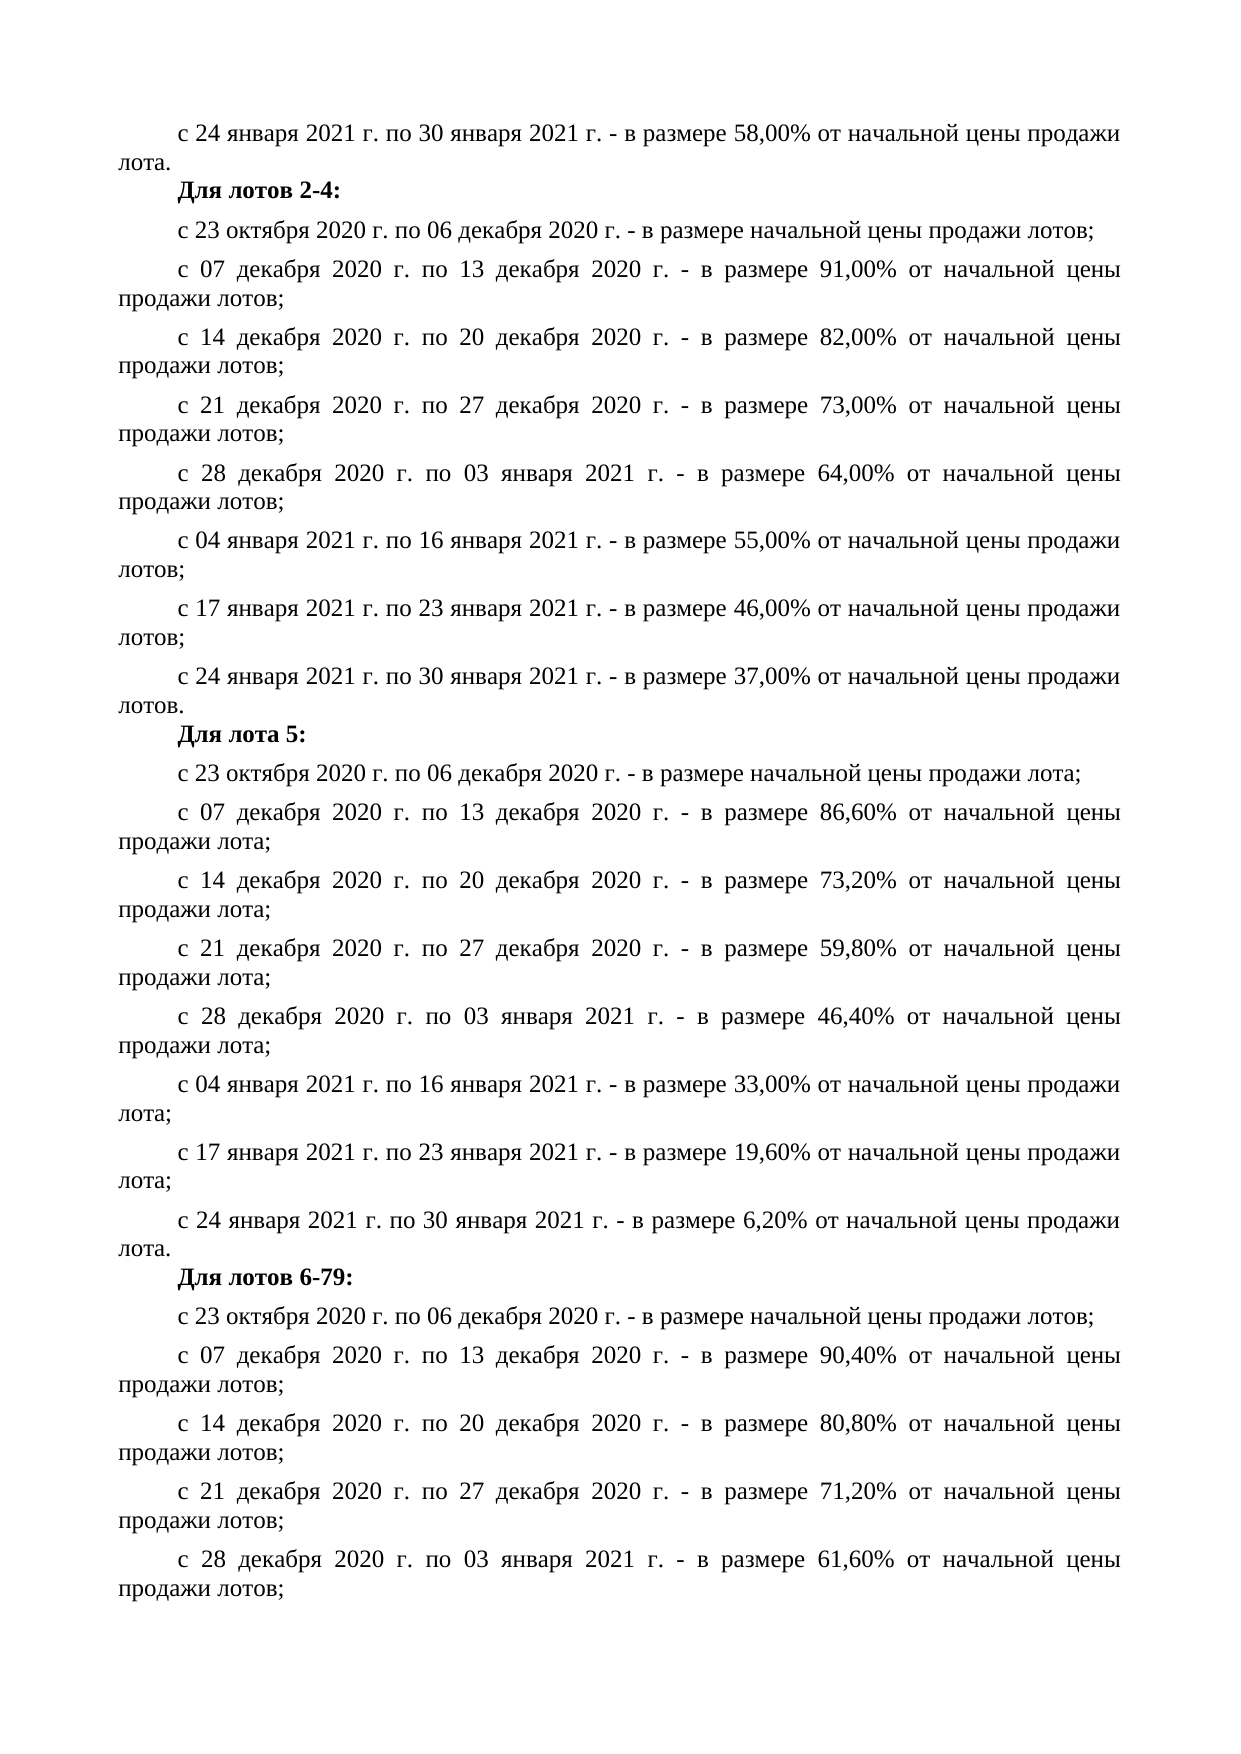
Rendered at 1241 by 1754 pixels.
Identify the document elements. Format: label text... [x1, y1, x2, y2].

text с 21 декабря 2020 г. по 27 декабря 2020 г. - в размере 71,20% от начальной цены продажи лотов; [118, 1476, 1122, 1534]
text с 21 декабря 2020 г. по 27 декабря 2020 г. - в размере 59,80% от начальной цены продажи лота; [118, 933, 1122, 991]
text с 07 декабря 2020 г. по 13 декабря 2020 г. - в размере 90,40% от начальной цены продажи лотов; [118, 1341, 1122, 1398]
text с 14 декабря 2020 г. по 20 декабря 2020 г. - в размере 80,80% от начальной цены продажи лотов; [118, 1408, 1122, 1466]
text Для лотов 2-4: [118, 176, 1122, 204]
text с 14 декабря 2020 г. по 20 декабря 2020 г. - в размере 73,20% от начальной цены продажи лота; [118, 865, 1122, 923]
text с 23 октября 2020 г. по 06 декабря 2020 г. - в размере начальной цены продажи лотов; [118, 215, 1122, 243]
text Для лота 5: [118, 719, 1122, 748]
text с 07 декабря 2020 г. по 13 декабря 2020 г. - в размере 86,60% от начальной цены продажи лота; [118, 797, 1122, 855]
text Для лотов 6-79: [118, 1262, 1122, 1291]
text с 28 декабря 2020 г. по 03 января 2021 г. - в размере 46,40% от начальной цены продажи лота; [118, 1001, 1122, 1058]
text с 28 декабря 2020 г. по 03 января 2021 г. - в размере 61,60% от начальной цены продажи лотов; [118, 1544, 1122, 1602]
text с 17 января 2021 г. по 23 января 2021 г. - в размере 19,60% от начальной цены продажи лота; [118, 1137, 1122, 1194]
text с 24 января 2021 г. по 30 января 2021 г. - в размере 6,20% от начальной цены продажи лота. [118, 1205, 1122, 1262]
text с 23 октября 2020 г. по 06 декабря 2020 г. - в размере начальной цены продажи лотов; [118, 1301, 1122, 1330]
text с 07 декабря 2020 г. по 13 декабря 2020 г. - в размере 91,00% от начальной цены продажи лотов; [118, 254, 1122, 311]
text с 21 декабря 2020 г. по 27 декабря 2020 г. - в размере 73,00% от начальной цены продажи лотов; [118, 390, 1122, 447]
text с 04 января 2021 г. по 16 января 2021 г. - в размере 33,00% от начальной цены продажи лота; [118, 1069, 1122, 1126]
text с 14 декабря 2020 г. по 20 декабря 2020 г. - в размере 82,00% от начальной цены продажи лотов; [118, 322, 1122, 379]
text с 24 января 2021 г. по 30 января 2021 г. - в размере 37,00% от начальной цены продажи лотов. [118, 661, 1122, 719]
text с 24 января 2021 г. по 30 января 2021 г. - в размере 58,00% от начальной цены продажи лота. [118, 118, 1122, 176]
text с 23 октября 2020 г. по 06 декабря 2020 г. - в размере начальной цены продажи лота; [118, 758, 1122, 787]
text с 17 января 2021 г. по 23 января 2021 г. - в размере 46,00% от начальной цены продажи лотов; [118, 593, 1122, 651]
text с 28 декабря 2020 г. по 03 января 2021 г. - в размере 64,00% от начальной цены продажи лотов; [118, 458, 1122, 515]
text с 04 января 2021 г. по 16 января 2021 г. - в размере 55,00% от начальной цены продажи лотов; [118, 526, 1122, 583]
